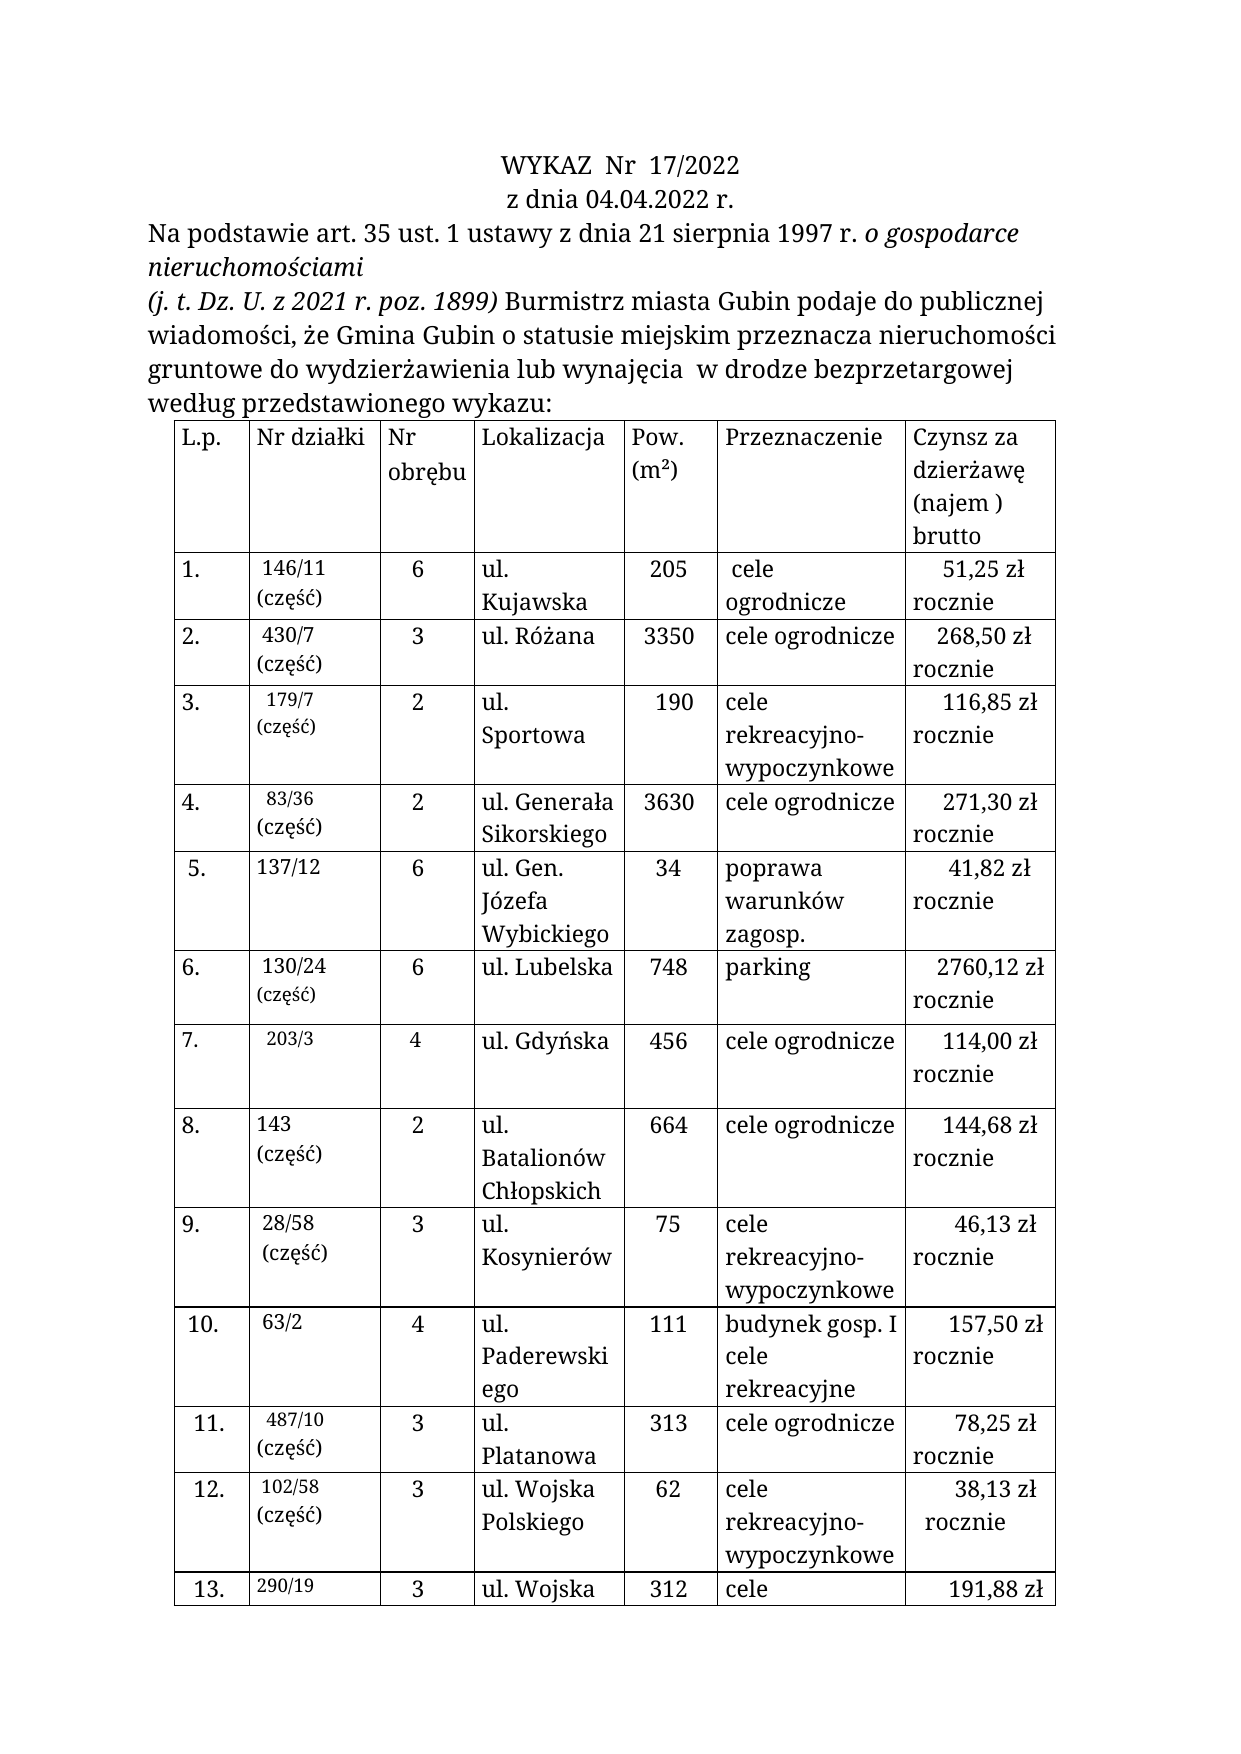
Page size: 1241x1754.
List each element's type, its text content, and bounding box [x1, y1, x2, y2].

table_cell 3350 [625, 620, 717, 685]
table_cell 3 [381, 620, 474, 685]
table_cell 75 [625, 1208, 717, 1306]
table_cell 146/11 (część) [250, 553, 380, 619]
table_header Pow. (m²) [625, 421, 717, 552]
table_cell 3 [381, 1208, 474, 1306]
table_cell 487/10 (część) [250, 1407, 380, 1472]
table_cell 157,50 zł rocznie [906, 1308, 1055, 1406]
table_cell 4. [175, 785, 249, 851]
table_cell ul. Paderewskiego [475, 1308, 624, 1406]
table_header Nr obrębu [381, 421, 474, 552]
table_cell ul. Kujawska [475, 553, 624, 619]
table_cell parking [718, 951, 905, 1024]
table_cell cele ogrodnicze [718, 1109, 905, 1207]
table_cell 3630 [625, 785, 717, 851]
table_header L.p. [175, 421, 249, 552]
table_cell 748 [625, 951, 717, 1024]
table_cell 456 [625, 1025, 717, 1108]
table_cell cele ogrodnicze [718, 1025, 905, 1108]
table_cell ul. Batalionów Chłopskich [475, 1109, 624, 1207]
table_cell 290/19 (część) [250, 1573, 380, 1605]
table_cell 6 [381, 852, 474, 950]
table_cell 63/2 [250, 1308, 380, 1406]
table_cell 144,68 zł rocznie [906, 1109, 1055, 1207]
table_cell 430/7 (część) [250, 620, 380, 685]
table_cell 83/36 (część) [250, 785, 380, 851]
table_cell 6 [381, 951, 474, 1024]
table_cell 2 [381, 1109, 474, 1207]
table_cell ul. Platanowa [475, 1407, 624, 1472]
text Na podstawie art. 35 ust. 1 ustawy z dnia 21 sierpnia 1997 r. o gospodarce nieruchomościami [148, 216, 1093, 284]
table_cell 3. [175, 686, 249, 784]
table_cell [475, 1573, 624, 1605]
table_cell 268,50 zł rocznie [906, 620, 1055, 685]
text (j. t. Dz. U. z 2021 r. poz. 1899) Burmistrz miasta Gubin podaje do publicznej wiadomości, że Gmina Gubin o statusie miejskim przeznacza nieruchomości gruntowe do wydzierżawienia lub wynajęcia w drodze bezprzetargowej według przedstawionego wykazu: [148, 284, 1093, 420]
table_cell cele rekreacyjno- wypoczynkowe [718, 686, 905, 784]
table_cell 664 [625, 1109, 717, 1207]
table_cell 4 [381, 1025, 474, 1108]
table_cell 3 [381, 1573, 474, 1605]
table_cell cele ogrodnicze [718, 620, 905, 685]
table_cell 116,85 zł rocznie [906, 686, 1055, 784]
table_cell 137/12 [250, 852, 380, 950]
table_cell 111 [625, 1308, 717, 1406]
table_cell ul. Lubelska [475, 951, 624, 1024]
table_cell 313 [625, 1407, 717, 1472]
table_cell 6. [175, 951, 249, 1024]
table_cell 11. [175, 1407, 249, 1472]
table_cell 2760,12 zł rocznie [906, 951, 1055, 1024]
table_cell cele ogrodnicze [718, 553, 905, 619]
table_cell 190 [625, 686, 717, 784]
table_cell 2. [175, 620, 249, 685]
table_cell 28/58 (część) [250, 1208, 380, 1306]
table_cell ul. Wojska Polskiego [475, 1473, 624, 1571]
table_cell 2 [381, 686, 474, 784]
table_header Nr działki [250, 421, 380, 552]
table_cell poprawa warunków zagosp. [718, 852, 905, 950]
table_cell 34 [625, 852, 717, 950]
table_cell 78,25 zł rocznie [906, 1407, 1055, 1472]
table_cell 3 [381, 1473, 474, 1571]
table_cell 9. [175, 1208, 249, 1306]
table_cell 3 [381, 1407, 474, 1472]
table_cell cele rekreacyjno- wypoczynkowe [718, 1473, 905, 1571]
table_cell 179/7 (część) [250, 686, 380, 784]
table_cell ul. Sportowa [475, 686, 624, 784]
table_cell 2 [381, 785, 474, 851]
table_cell ul. Generała Sikorskiego [475, 785, 624, 851]
table_header Lokalizacja [475, 421, 624, 552]
table_cell 143 (część) [250, 1109, 380, 1207]
text z dnia 04.04.2022 r. [148, 182, 1093, 216]
table_cell 6 [381, 553, 474, 619]
table_cell 130/24 (część) [250, 951, 380, 1024]
table_cell 41,82 zł rocznie [906, 852, 1055, 950]
table_cell 4 [381, 1308, 474, 1406]
table_cell ul. Gdyńska [475, 1025, 624, 1108]
table_cell ul. Różana [475, 620, 624, 685]
table_cell 114,00 zł rocznie [906, 1025, 1055, 1108]
table_cell 102/58 (część) [250, 1473, 380, 1571]
table_cell cele ogrodnicze [718, 785, 905, 851]
table_cell 46,13 zł rocznie [906, 1208, 1055, 1306]
table_cell 312 [625, 1573, 717, 1605]
table_cell 271,30 zł rocznie [906, 785, 1055, 851]
table_cell ul. Gen. Józefa Wybickiego [475, 852, 624, 950]
table_cell 7. [175, 1025, 249, 1108]
table_cell budynek gosp. I cele rekreacyjne [718, 1308, 905, 1406]
table_cell 203/3 [250, 1025, 380, 1108]
table_cell 1. [175, 553, 249, 619]
table_cell 13. [175, 1573, 249, 1605]
table_cell cele ogrodnicze [718, 1407, 905, 1472]
text WYKAZ Nr 17/2022 [148, 148, 1093, 182]
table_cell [718, 1573, 905, 1605]
table_cell 10. [175, 1308, 249, 1406]
table_cell 191,88 zł rocznie [906, 1573, 1055, 1605]
table_header Przeznaczenie [718, 421, 905, 552]
table_cell cele rekreacyjno- wypoczynkowe [718, 1208, 905, 1306]
table_cell 12. [175, 1473, 249, 1571]
table_cell 8. [175, 1109, 249, 1207]
table_cell ul. Kosynierów [475, 1208, 624, 1306]
table_header Czynsz za dzierżawę (najem ) brutto [906, 421, 1055, 552]
table_cell 38,13 zł rocznie [906, 1473, 1055, 1571]
table_cell 51,25 zł rocznie [906, 553, 1055, 619]
table_cell 62 [625, 1473, 717, 1571]
table_cell 5. [175, 852, 249, 950]
table_cell 205 [625, 553, 717, 619]
